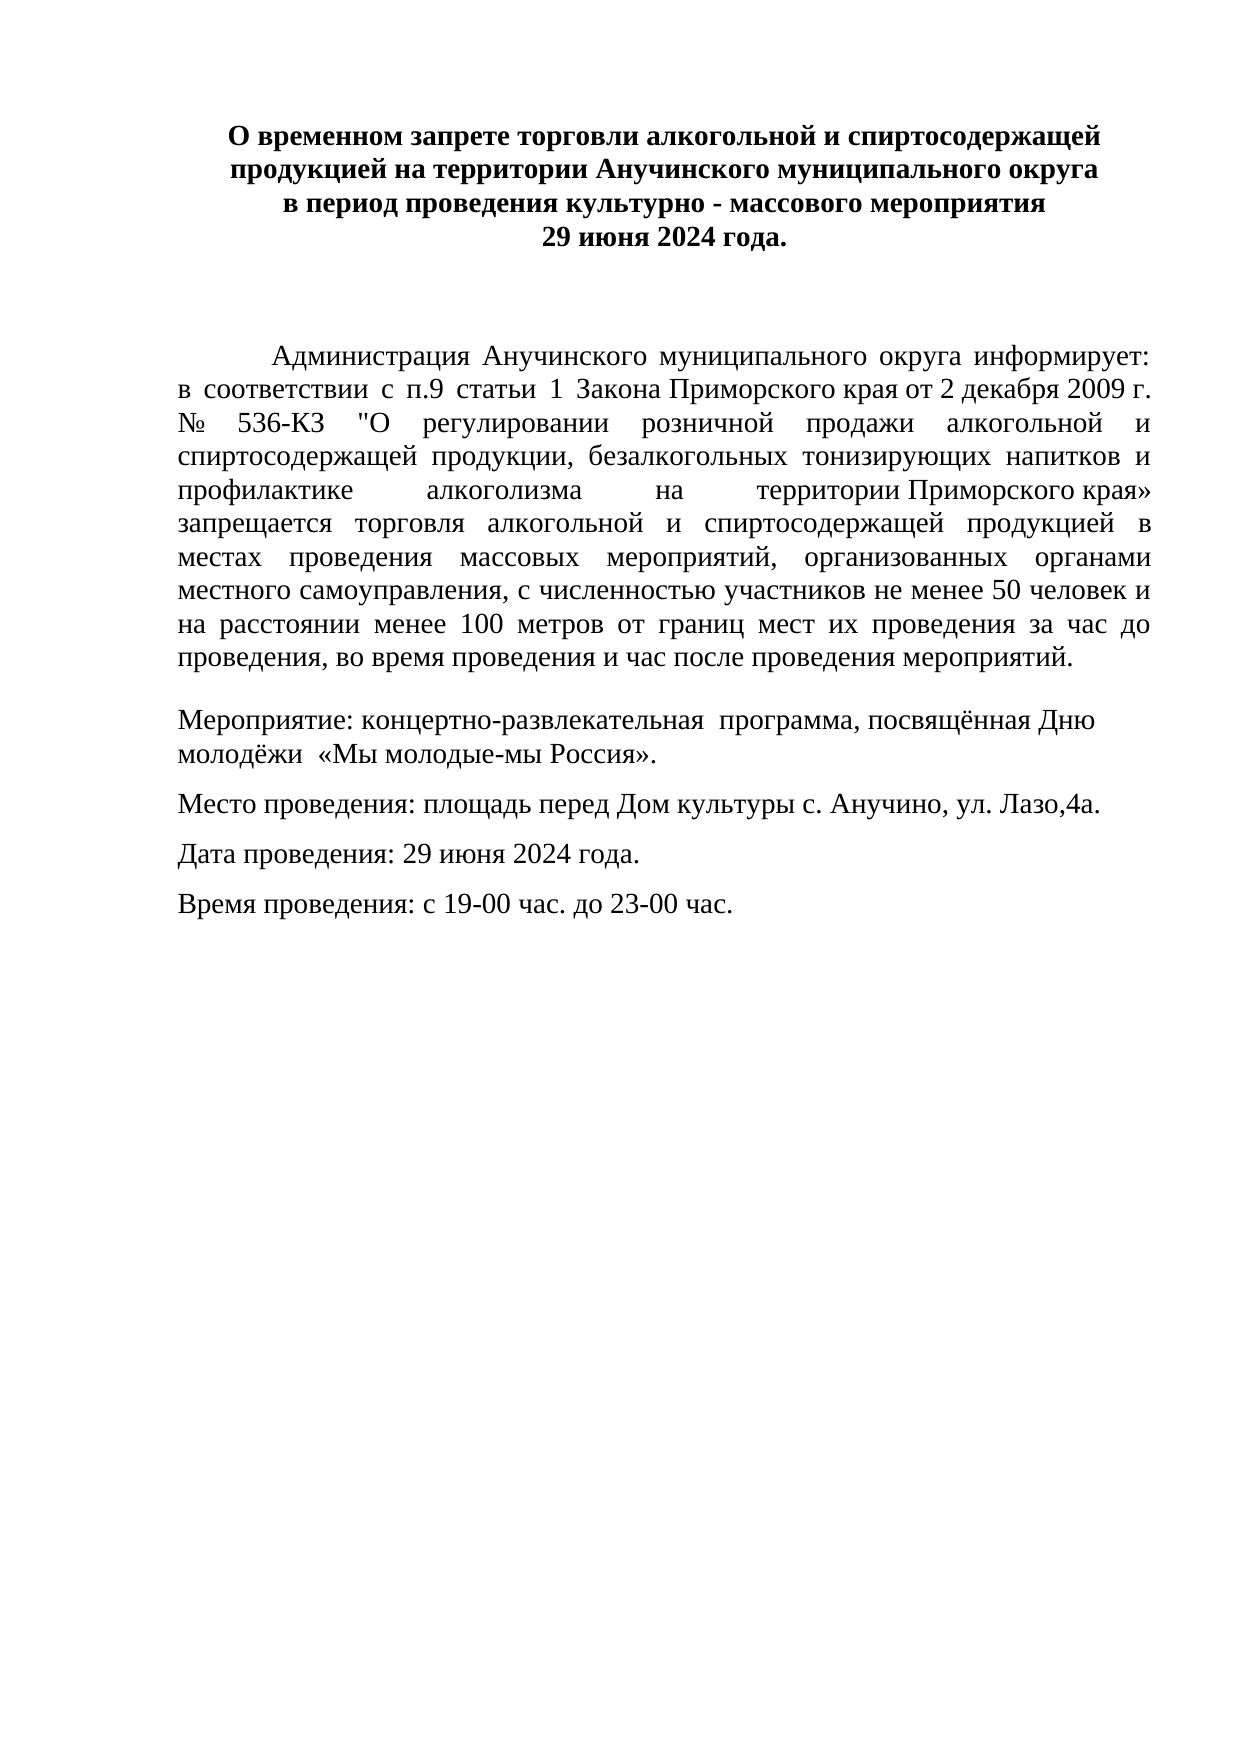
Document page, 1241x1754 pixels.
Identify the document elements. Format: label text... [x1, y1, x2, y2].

text в период проведения культурно - массового мероприятия [177, 185, 1152, 219]
text Администрация Анучинского муниципального округа информирует: в соответствии с п.9 статьи 1 Закона Приморского края от 2 декабря 2009 г. № 536-КЗ "О регулировании розничной продажи алкогольной и спиртосодержащей продукции, безалкогольных тонизирующих напитков и профилактике алкоголизма на территории Приморского края» запрещается торговля алкогольной и спиртосодержащей продукцией в местах проведения массовых мероприятий, организованных органами местного самоуправления, с численностью участников не менее 50 человек и на расстоянии менее 100 метров от границ мест их проведения за час до проведения, во время проведения и час после проведения мероприятий. [177, 338, 1152, 673]
text О временном запрете торговли алкогольной и спиртосодержащей продукцией на территории Анучинского муниципального округа [177, 118, 1152, 185]
text Дата проведения: 29 июня 2024 года. [177, 836, 1152, 870]
text Место проведения: площадь перед Дом культуры с. Анучино, ул. Лазо,4а. [177, 786, 1152, 819]
text Время проведения: с 19-00 час. до 23-00 час. [177, 886, 1152, 920]
text 29 июня 2024 года. [177, 219, 1152, 252]
text Мероприятие: концертно-развлекательная программа, посвящённая Дню молодёжи «Мы молодые-мы Россия». [177, 702, 1152, 769]
